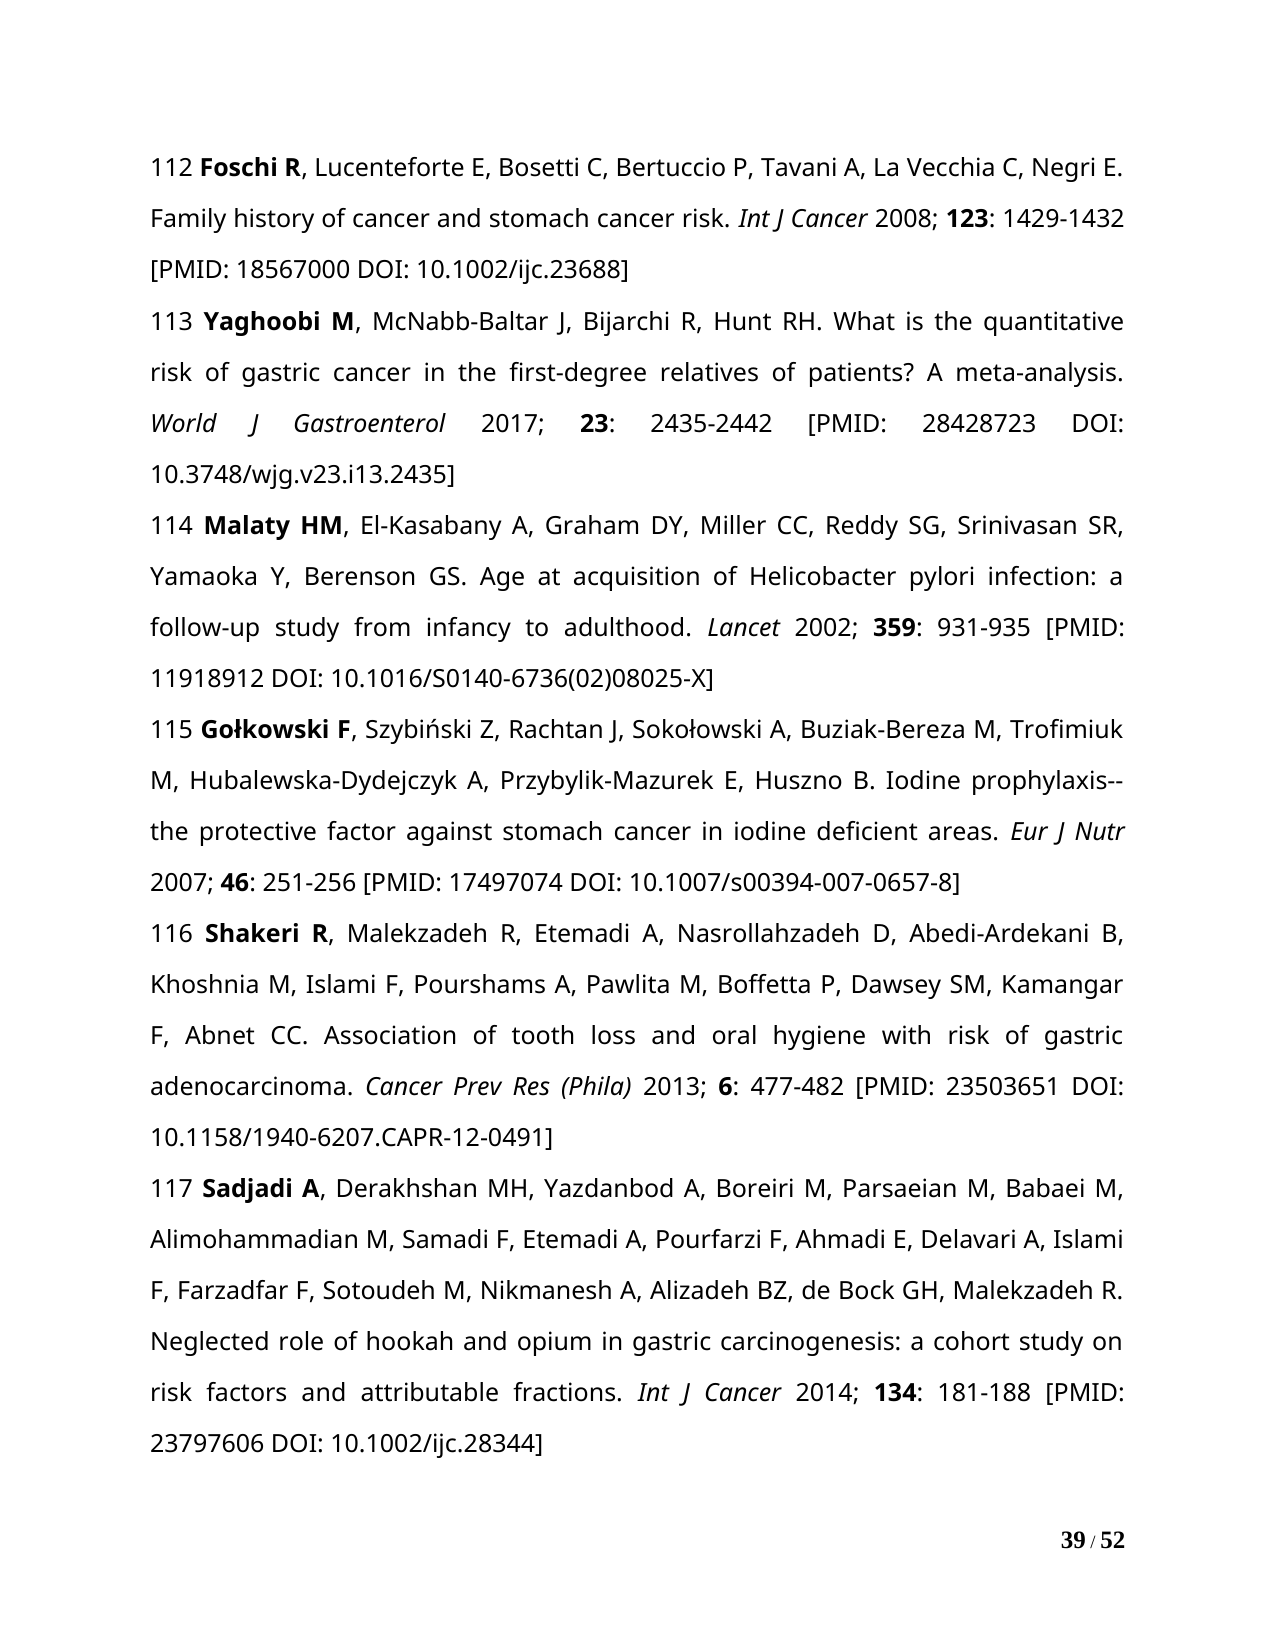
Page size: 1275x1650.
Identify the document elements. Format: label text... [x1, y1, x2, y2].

text 112 Foschi R, Lucenteforte E, Bosetti C, Bertuccio P, Tavani A, La Vecchia C, Negri E. Family history of cancer and stomach cancer risk. Int J Cancer 2008; 123: 1429-1432 [PMID: 18567000 DOI: 10.1002/ijc.23688] [150, 150, 1125, 286]
text 116 Shakeri R, Malekzadeh R, Etemadi A, Nasrollahzadeh D, Abedi-Ardekani B, Khoshnia M, Islami F, Pourshams A, Pawlita M, Boffetta P, Dawsey SM, Kamangar F, Abnet CC. Association of tooth loss and oral hygiene with risk of gastric adenocarcinoma. Cancer Prev Res (Phila) 2013; 6: 477-482 [PMID: 23503651 DOI: 10.1158/1940-6207.CAPR-12-0491] [150, 916, 1125, 1154]
text 113 Yaghoobi M, McNabb-Baltar J, Bijarchi R, Hunt RH. What is the quantitative risk of gastric cancer in the first-degree relatives of patients? A meta-analysis. World J Gastroenterol 2017; 23: 2435-2442 [PMID: 28428723 DOI: 10.3748/wjg.v23.i13.2435] [150, 303, 1125, 490]
text 115 Gołkowski F, Szybiński Z, Rachtan J, Sokołowski A, Buziak-Bereza M, Trofimiuk M, Hubalewska-Dydejczyk A, Przybylik-Mazurek E, Huszno B. Iodine prophylaxis--the protective factor against stomach cancer in iodine deficient areas. Eur J Nutr 2007; 46: 251-256 [PMID: 17497074 DOI: 10.1007/s00394-007-0657-8] [150, 711, 1125, 899]
text 114 Malaty HM, El-Kasabany A, Graham DY, Miller CC, Reddy SG, Srinivasan SR, Yamaoka Y, Berenson GS. Age at acquisition of Helicobacter pylori infection: a follow-up study from infancy to adulthood. Lancet 2002; 359: 931-935 [PMID: 11918912 DOI: 10.1016/S0140-6736(02)08025-X] [150, 507, 1125, 694]
text 117 Sadjadi A, Derakhshan MH, Yazdanbod A, Boreiri M, Parsaeian M, Babaei M, Alimohammadian M, Samadi F, Etemadi A, Pourfarzi F, Ahmadi E, Delavari A, Islami F, Farzadfar F, Sotoudeh M, Nikmanesh A, Alizadeh BZ, de Bock GH, Malekzadeh R. Neglected role of hookah and opium in gastric carcinogenesis: a cohort study on risk factors and attributable fractions. Int J Cancer 2014; 134: 181-188 [PMID: 23797606 DOI: 10.1002/ijc.28344] [150, 1171, 1125, 1460]
